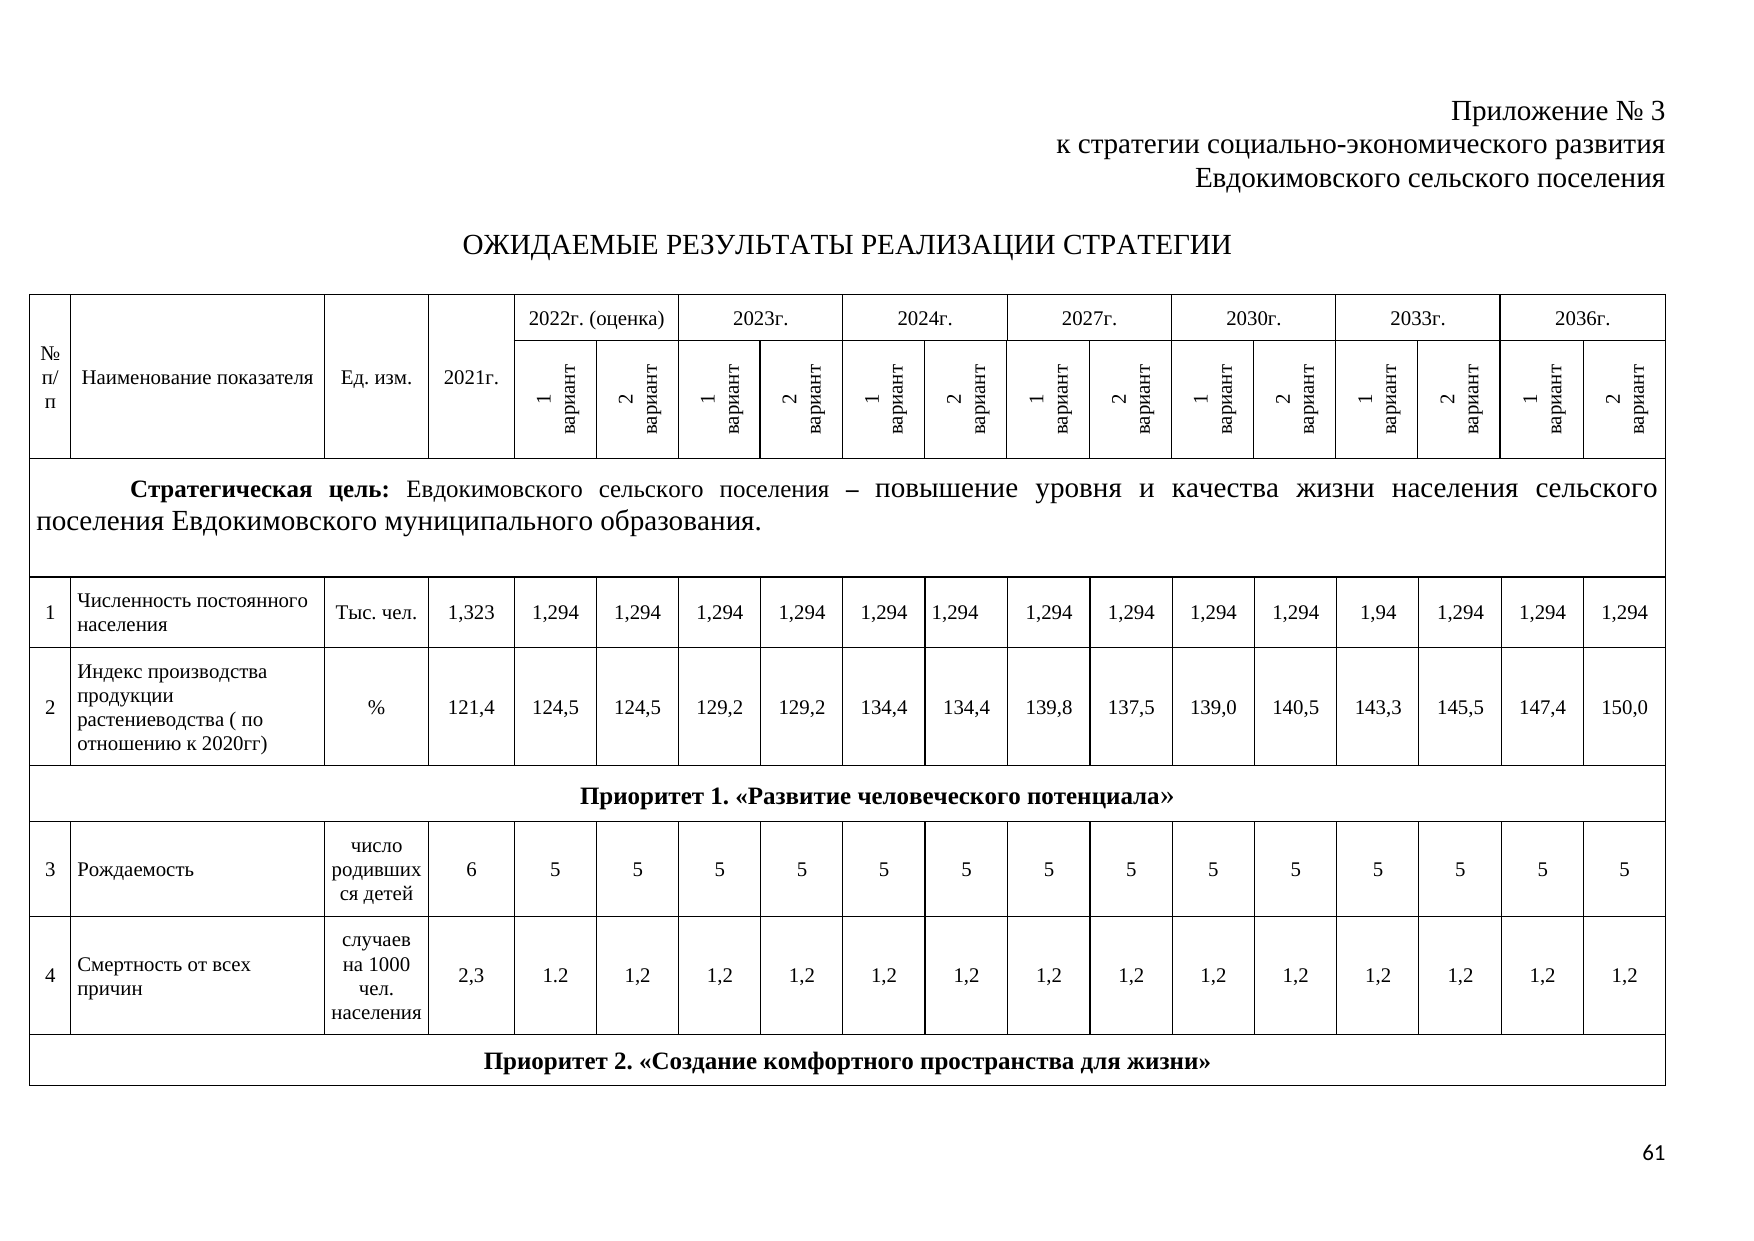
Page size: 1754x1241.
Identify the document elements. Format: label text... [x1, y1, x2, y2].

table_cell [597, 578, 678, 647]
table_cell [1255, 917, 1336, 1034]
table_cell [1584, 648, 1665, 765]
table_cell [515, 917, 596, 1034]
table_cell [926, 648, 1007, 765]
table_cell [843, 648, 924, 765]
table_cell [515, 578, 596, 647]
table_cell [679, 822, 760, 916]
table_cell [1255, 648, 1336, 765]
text к стратегии социально-экономического развития [29, 126, 1665, 160]
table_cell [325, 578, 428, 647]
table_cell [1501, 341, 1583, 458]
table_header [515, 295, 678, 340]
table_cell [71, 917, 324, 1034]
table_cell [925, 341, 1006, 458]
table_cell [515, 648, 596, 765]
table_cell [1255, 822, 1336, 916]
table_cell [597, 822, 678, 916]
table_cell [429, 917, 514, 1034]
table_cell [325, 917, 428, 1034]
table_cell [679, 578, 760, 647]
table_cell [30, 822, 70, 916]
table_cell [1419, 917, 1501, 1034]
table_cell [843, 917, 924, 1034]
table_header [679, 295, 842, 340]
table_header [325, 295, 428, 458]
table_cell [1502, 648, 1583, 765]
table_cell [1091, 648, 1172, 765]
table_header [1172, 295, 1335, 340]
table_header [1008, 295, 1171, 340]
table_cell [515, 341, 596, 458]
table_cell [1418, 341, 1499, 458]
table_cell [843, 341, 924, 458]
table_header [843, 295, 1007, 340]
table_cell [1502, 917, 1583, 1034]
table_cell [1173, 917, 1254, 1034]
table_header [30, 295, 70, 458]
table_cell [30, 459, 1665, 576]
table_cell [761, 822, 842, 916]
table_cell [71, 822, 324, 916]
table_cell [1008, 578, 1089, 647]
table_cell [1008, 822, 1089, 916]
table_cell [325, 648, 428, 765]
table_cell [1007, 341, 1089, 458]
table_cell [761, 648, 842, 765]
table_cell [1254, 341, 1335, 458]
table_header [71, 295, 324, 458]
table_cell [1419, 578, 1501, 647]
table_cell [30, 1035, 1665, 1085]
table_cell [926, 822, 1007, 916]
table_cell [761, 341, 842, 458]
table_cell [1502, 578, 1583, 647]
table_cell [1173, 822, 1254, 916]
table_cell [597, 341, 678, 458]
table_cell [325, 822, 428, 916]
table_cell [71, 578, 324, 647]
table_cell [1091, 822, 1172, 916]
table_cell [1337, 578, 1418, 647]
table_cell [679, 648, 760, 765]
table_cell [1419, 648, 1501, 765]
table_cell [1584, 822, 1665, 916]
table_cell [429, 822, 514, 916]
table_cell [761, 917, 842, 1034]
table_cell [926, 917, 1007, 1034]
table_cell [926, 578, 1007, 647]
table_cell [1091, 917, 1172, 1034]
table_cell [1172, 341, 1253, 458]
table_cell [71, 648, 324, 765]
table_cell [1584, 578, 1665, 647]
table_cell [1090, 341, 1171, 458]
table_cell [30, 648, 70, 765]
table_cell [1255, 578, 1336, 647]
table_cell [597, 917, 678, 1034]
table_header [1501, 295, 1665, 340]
text Приложение № 3 [29, 93, 1665, 126]
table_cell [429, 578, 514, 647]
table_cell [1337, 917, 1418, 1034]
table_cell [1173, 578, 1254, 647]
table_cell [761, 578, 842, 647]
text ОЖИДАЕМЫЕ РЕЗУЛЬТАТЫ РЕАЛИЗАЦИИ СТРАТЕГИИ [29, 227, 1665, 260]
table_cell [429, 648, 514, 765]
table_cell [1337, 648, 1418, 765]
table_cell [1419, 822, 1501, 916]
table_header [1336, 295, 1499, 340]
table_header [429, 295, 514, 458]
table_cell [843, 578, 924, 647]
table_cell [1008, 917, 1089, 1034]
text Евдокимовского сельского поселения [29, 160, 1665, 193]
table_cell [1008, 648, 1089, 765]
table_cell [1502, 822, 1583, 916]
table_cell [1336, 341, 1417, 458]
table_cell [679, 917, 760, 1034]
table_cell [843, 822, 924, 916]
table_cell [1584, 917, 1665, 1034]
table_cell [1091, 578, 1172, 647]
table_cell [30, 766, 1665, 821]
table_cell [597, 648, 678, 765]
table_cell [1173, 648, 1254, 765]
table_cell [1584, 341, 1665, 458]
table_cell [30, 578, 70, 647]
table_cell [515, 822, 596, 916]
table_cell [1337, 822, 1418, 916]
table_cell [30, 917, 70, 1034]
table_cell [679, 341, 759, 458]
